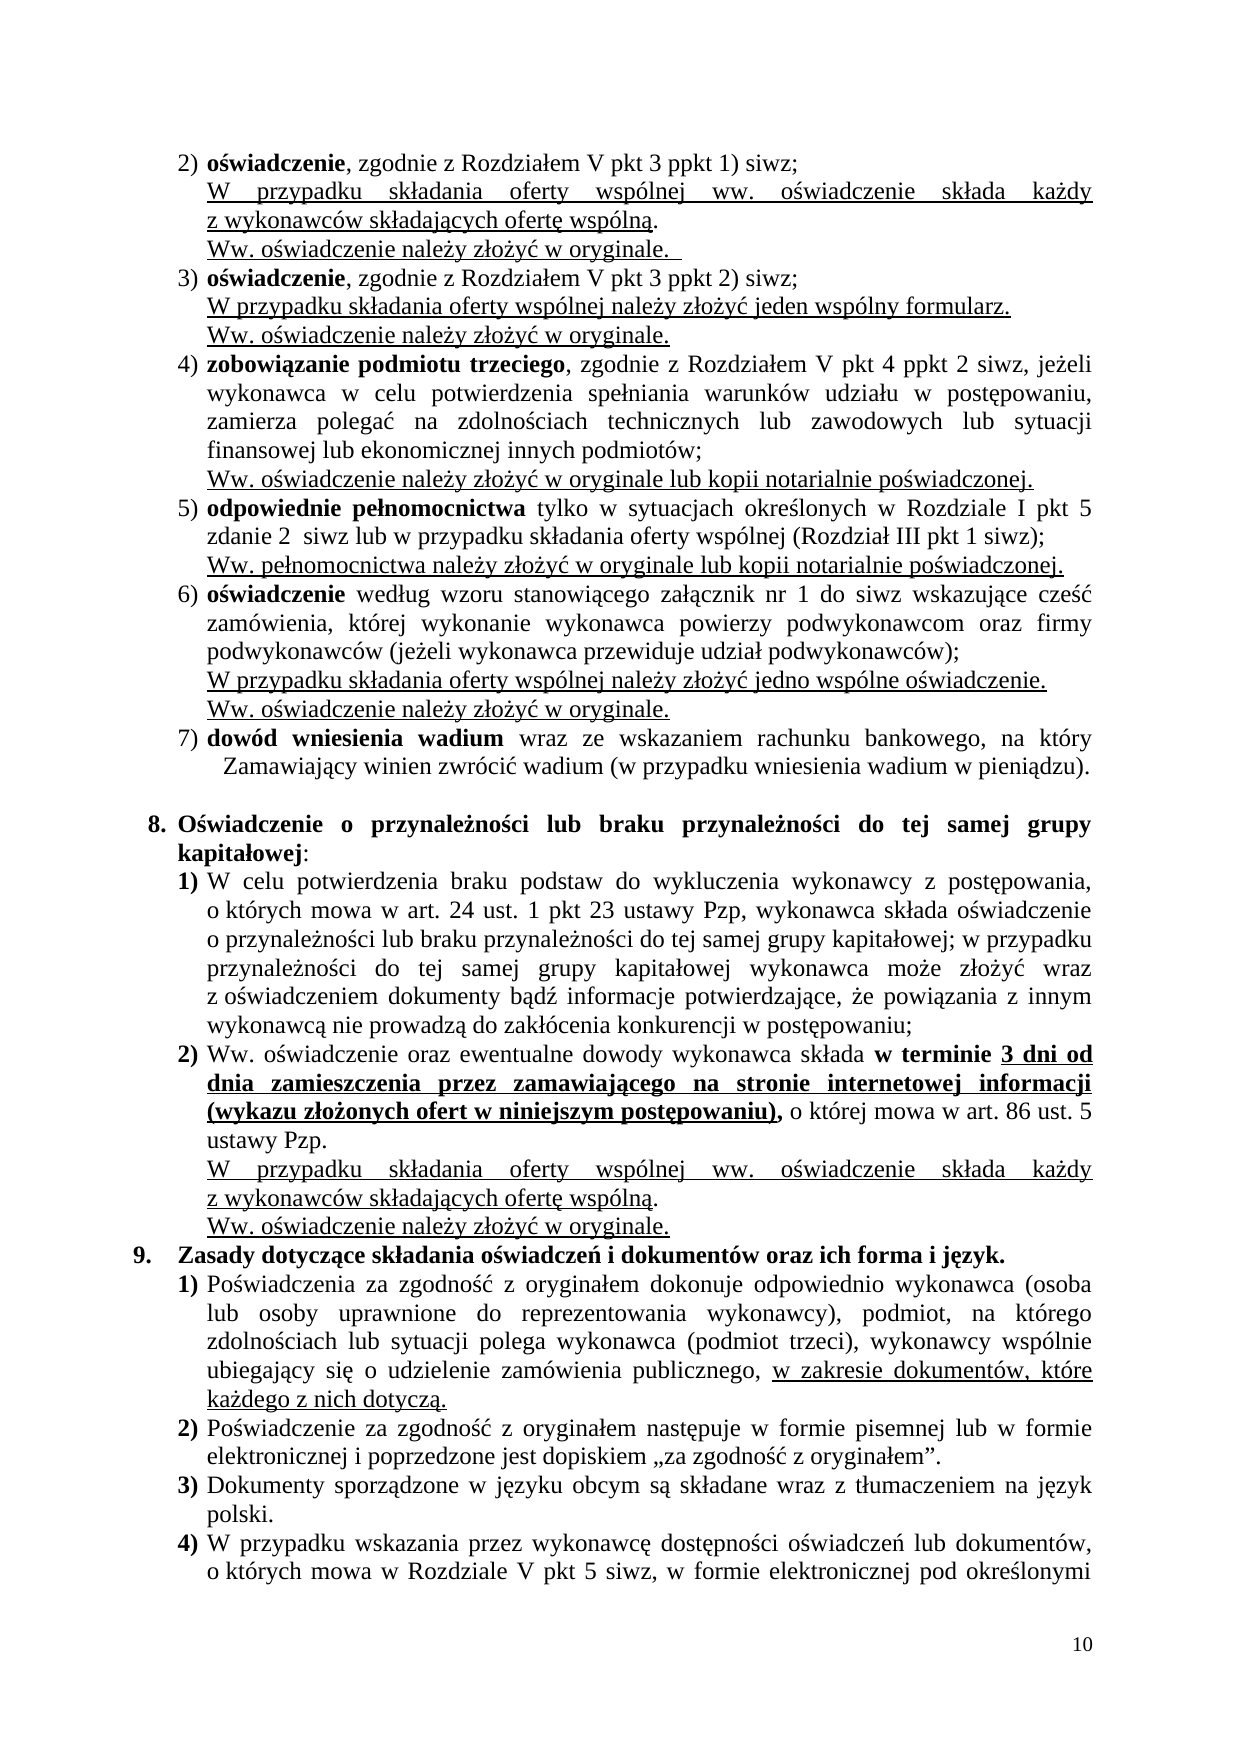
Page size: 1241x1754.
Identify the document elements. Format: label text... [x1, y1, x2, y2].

text W przypadku składania oferty wspólnej należy złożyć jeden wspólny formularz. [185, 291, 1093, 320]
list Ww. oświadczenie oraz ewentualne dowody wykonawca składa w terminie 3 dni od dnia zamieszczenia przez zamawiającego na stronie internetowej informacji (wykazu złożonych ofert w niniejszym postępowaniu), o której mowa w art. 86 ust. 5 ustawy Pzp. [177, 1039, 1093, 1154]
list zobowiązanie podmiotu trzeciego, zgodnie z Rozdziałem V pkt 4 ppkt 2 siwz, jeżeli wykonawca w celu potwierdzenia spełniania warunków udziału w postępowaniu, zamierza polegać na zdolnościach technicznych lub zawodowych lub sytuacji finansowej lub ekonomicznej innych podmiotów; [177, 349, 1093, 464]
list odpowiednie pełnomocnictwa tylko w sytuacjach określonych w Rozdziale I pkt 5 zdanie 2 siwz lub w przypadku składania oferty wspólnej (Rozdział III pkt 1 siwz); [177, 493, 1093, 550]
list W przypadku składania oferty wspólnej ww. oświadczenie składa każdy z wykonawców składających ofertę wspólną. [207, 176, 1093, 201]
list Dokumenty sporządzone w języku obcym są składane wraz z tłumaczeniem na język polski. [177, 1470, 1093, 1528]
list Ww. oświadczenie należy złożyć w oryginale. [207, 1211, 1093, 1240]
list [177, 1528, 1093, 1585]
list W przypadku składania oferty wspólnej ww. oświadczenie składa każdy z wykonawców składających ofertę wspólną. [207, 1154, 1093, 1179]
list W celu potwierdzenia braku podstaw do wykluczenia wykonawcy z postępowania, o których mowa w art. 24 ust. 1 pkt 23 ustawy Pzp, wykonawca składa oświadczenie o przynależności lub braku przynależności do tej samej grupy kapitałowej; w przypadku przynależności do tej samej grupy kapitałowej wykonawca może złożyć wraz z oświadczeniem dokumenty bądź informacje potwierdzające, że powiązania z innym wykonawcą nie prowadzą do zakłócenia konkurencji w postępowaniu; [177, 866, 1093, 1039]
list W przypadku składania oferty wspólnej ww. oświadczenie składa każdy z wykonawców składających ofertę wspólną. [207, 1180, 1093, 1211]
list Oświadczenie o przynależności lub braku przynależności do tej samej grupy kapitałowej: [148, 809, 1093, 866]
list Ww. oświadczenie należy złożyć w oryginale. [207, 234, 1093, 263]
list W przypadku składania oferty wspólnej należy złożyć jedno wspólne oświadczenie. [207, 665, 1093, 694]
list Ww. pełnomocnictwa należy złożyć w oryginale lub kopii notarialnie poświadczonej. [185, 550, 1093, 579]
list Poświadczenie za zgodność z oryginałem następuje w formie pisemnej lub w formie elektronicznej i poprzedzone jest dopiskiem „za zgodność z oryginałem”. [177, 1413, 1093, 1470]
list Ww. oświadczenie należy złożyć w oryginale lub kopii notarialnie poświadczonej. [185, 464, 1093, 493]
list oświadczenie, zgodnie z Rozdziałem V pkt 3 ppkt 1) siwz; [177, 148, 1093, 176]
list Zasady dotyczące składania oświadczeń i dokumentów oraz ich forma i język. [133, 1240, 1093, 1269]
list oświadczenie według wzoru stanowiącego załącznik nr 1 do siwz wskazujące cześć zamówienia, której wykonanie wykonawca powierzy podwykonawcom oraz firmy podwykonawców (jeżeli wykonawca przewiduje udział podwykonawców); [177, 579, 1093, 665]
list W przypadku składania oferty wspólnej ww. oświadczenie składa każdy z wykonawców składających ofertę wspólną. [207, 203, 1093, 234]
list dowód wniesienia wadium wraz ze wskazaniem rachunku bankowego, na który Zamawiający winien zwrócić wadium (w przypadku wniesienia wadium w pieniądzu). [177, 723, 1093, 780]
list oświadczenie, zgodnie z Rozdziałem V pkt 3 ppkt 2) siwz; [177, 263, 1093, 291]
list Ww. oświadczenie należy złożyć w oryginale. [185, 694, 1093, 723]
list Poświadczenia za zgodność z oryginałem dokonuje odpowiednio wykonawca (osoba lub osoby uprawnione do reprezentowania wykonawcy), podmiot, na którego zdolnościach lub sytuacji polega wykonawca (podmiot trzeci), wykonawcy wspólnie ubiegający się o udzielenie zamówienia publicznego, w zakresie dokumentów, które każdego z nich dotyczą. [177, 1269, 1093, 1413]
text Ww. oświadczenie należy złożyć w oryginale. [185, 320, 1093, 349]
